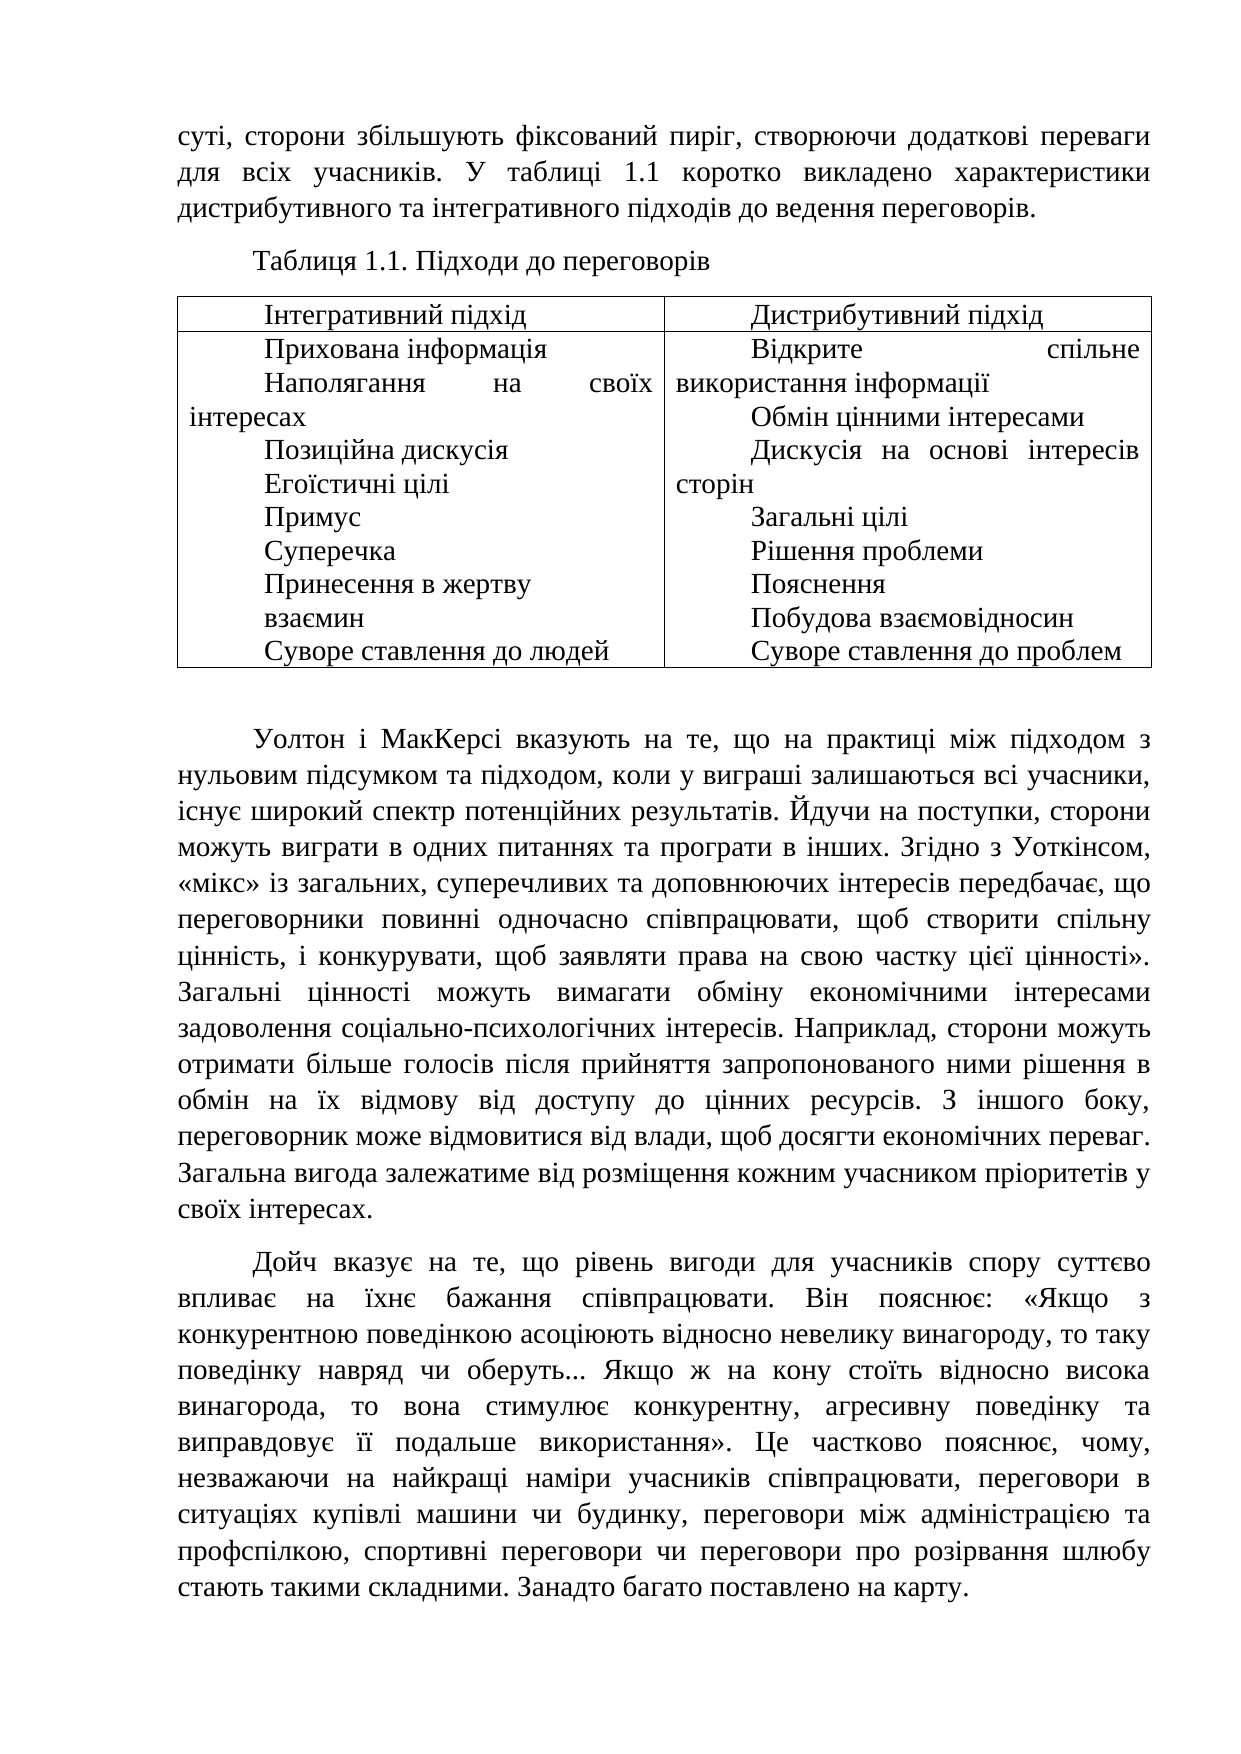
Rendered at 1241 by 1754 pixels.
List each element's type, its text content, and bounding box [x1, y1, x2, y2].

table_header Інтегративний підхід [178, 297, 664, 331]
table_cell Прихована інформація Наполягання на своїх інтересах Позиційна дискусія Егоїстичні цілі Примус Суперечка Принесення в жертву взаємин Суворе ставлення до людей [178, 332, 664, 667]
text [177, 118, 1152, 224]
text Дойч вказує на те, що рівень вигоди для учасників спору суттєво впливає на їхнє бажання співпрацювати. Він пояснює: «Якщо з конкурентною поведінкою асоціюють відносно невелику винагороду, то таку поведінку навряд чи оберуть... Якщо ж на кону стоїть відносно висока винагорода, то вона стимулює конкурентну, агресивну поведінку та виправдовує її подальше використання». Це частково пояснює, чому, незважаючи на найкращі наміри учасників співпрацювати, переговори в ситуаціях купівлі машини чи будинку, переговори між адміністрацією та профспілкою, спортивні переговори чи переговори про розірвання шлюбу стають такими складними. Занадто багато поставлено на карту. [177, 1244, 1152, 1602]
table_header Дистрибутивний підхід [665, 297, 1151, 331]
text Таблиця 1.1. Підходи до переговорів [177, 243, 1152, 277]
table_cell Відкрите спільне використання інформації Обмін цінними інтересами Дискусія на основі інтересів сторін Загальні цілі Рішення проблеми Пояснення Побудова взаємовідносин Суворе ставлення до проблем [665, 332, 1151, 667]
text Уолтон і МакКерсі вказують на те, що на практиці між підходом з нульовим підсумком та підходом, коли у виграші залишаються всі учасники, існує широкий спектр потенційних результатів. Йдучи на поступки, сторони можуть виграти в одних питаннях та програти в інших. Згідно з Уоткінсом, «мікс» із загальних, суперечливих та доповнюючих інтересів передбачає, що переговорники повинні одночасно співпрацювати, щоб створити спільну цінність, і конкурувати, щоб заявляти права на свою частку цієї цінності». Загальні цінності можуть вимагати обміну економічними інтересами задоволення соціально-психологічних інтересів. Наприклад, сторони можуть отримати більше голосів після прийняття запропонованого ними рішення в обмін на їх відмову від доступу до цінних ресурсів. З іншого боку, переговорник може відмовитися від влади, щоб досягти економічних переваг. Загальна вигода залежатиме від розміщення кожним учасником пріоритетів у своїх інтересах. [177, 721, 1152, 1224]
